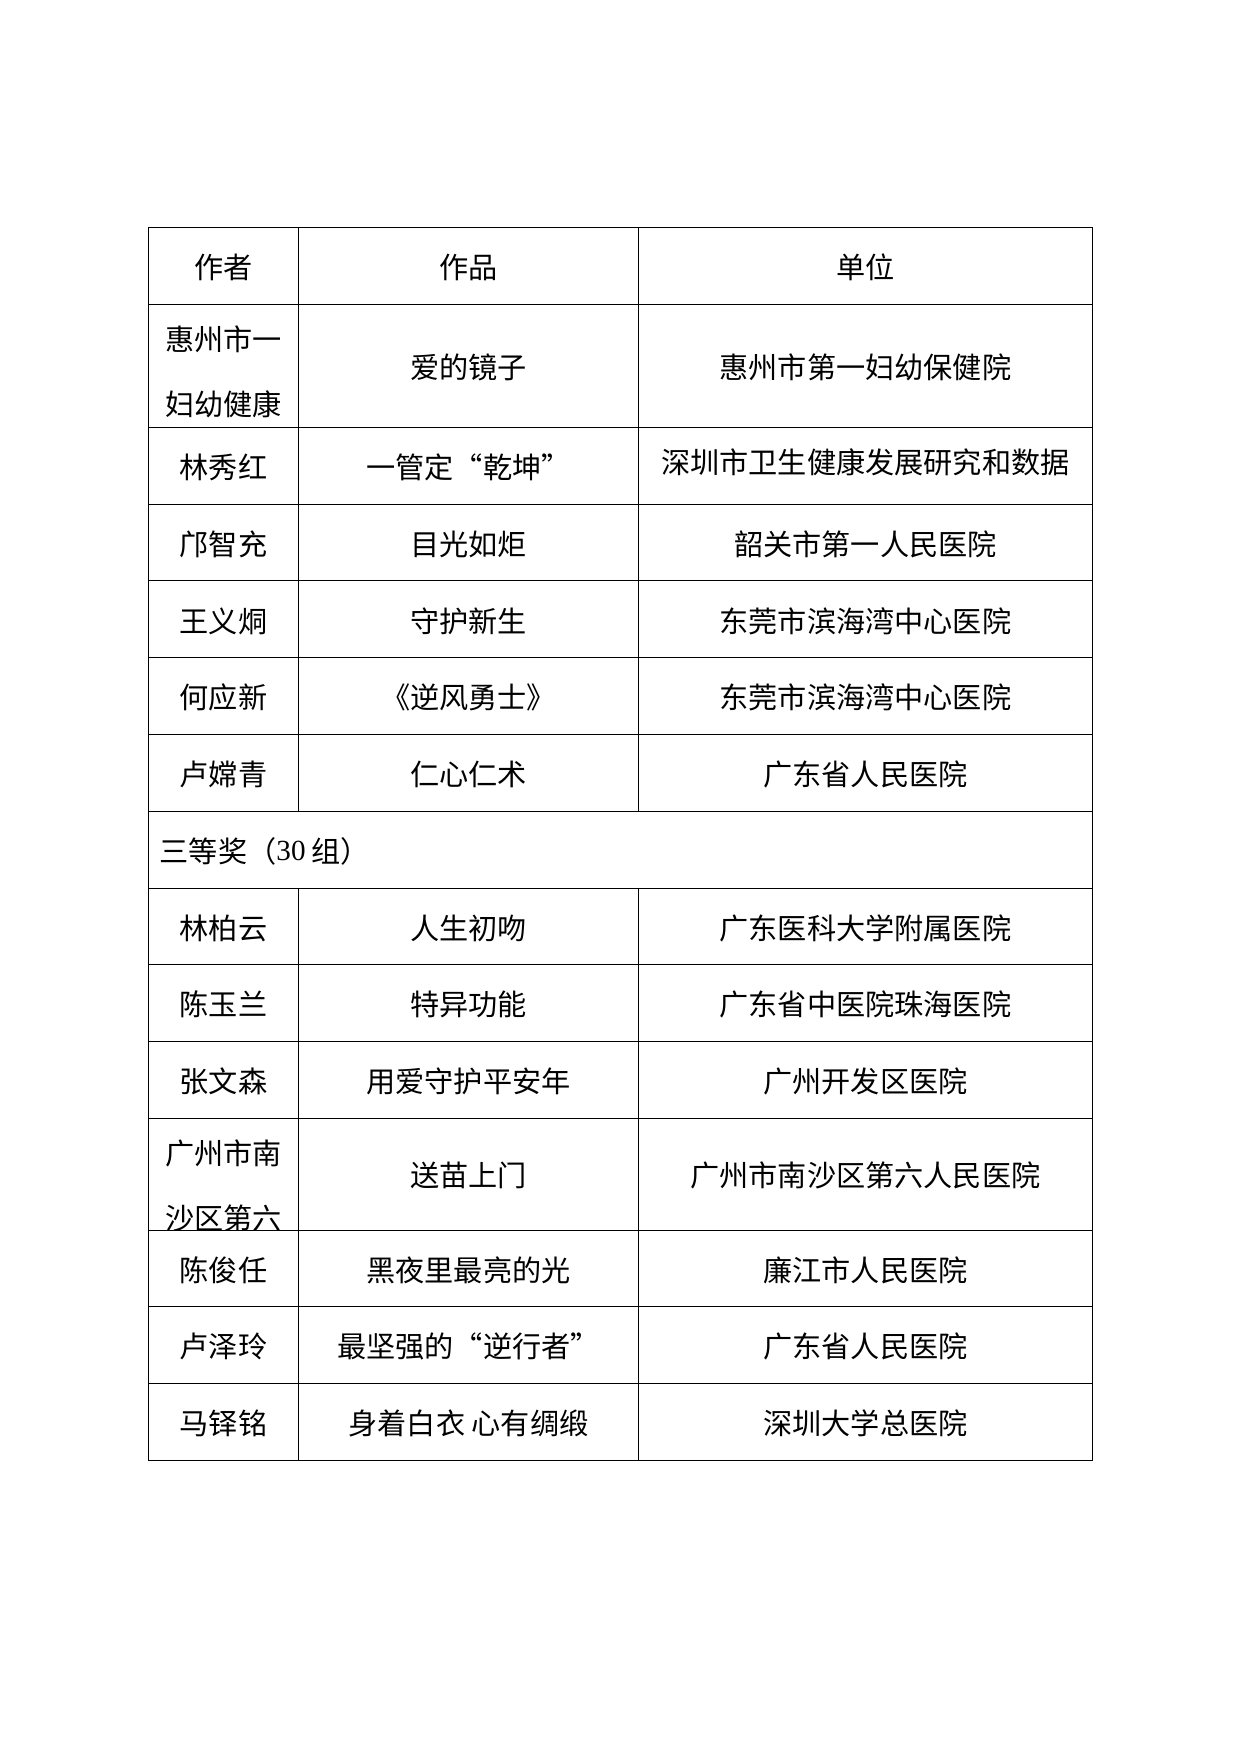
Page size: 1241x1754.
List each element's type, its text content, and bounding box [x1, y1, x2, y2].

table_cell 目光如炬 [299, 505, 638, 580]
table_cell 广州市南沙区第六人民医院 [149, 1119, 298, 1229]
table_cell 林柏云 [149, 889, 298, 964]
table_cell 用爱守护平安年 [299, 1042, 638, 1118]
table_cell 三等奖（30组） [149, 812, 1092, 887]
table_cell 廉江市人民医院 [639, 1231, 1092, 1306]
table_cell 王义烔 [149, 581, 298, 657]
table_cell 东莞市滨海湾中心医院 [639, 658, 1092, 734]
table_cell 惠州市一妇幼健康教育科 [149, 305, 298, 427]
table_cell 何应新 [149, 658, 298, 734]
table_cell 惠州市第一妇幼保健院 [639, 305, 1092, 427]
table_cell 邝智充 [149, 505, 298, 580]
table_cell 广东省人民医院 [639, 735, 1092, 811]
table_cell 林秀红 [149, 428, 298, 504]
table_cell 送苗上门 [299, 1119, 638, 1229]
table_cell 守护新生 [299, 581, 638, 657]
table_cell 身着白衣 心有绸缎 [299, 1384, 638, 1460]
table_cell 卢泽玲 [149, 1307, 298, 1383]
table_cell 特异功能 [299, 965, 638, 1041]
table_cell 人生初吻 [299, 889, 638, 964]
table_cell 韶关市第一人民医院 [639, 505, 1092, 580]
table_cell 马铎铭 [149, 1384, 298, 1460]
table_header 作者 [149, 228, 298, 304]
table_cell 黑夜里最亮的光 [299, 1231, 638, 1306]
table_cell 东莞市滨海湾中心医院 [639, 581, 1092, 657]
table_cell 《逆风勇士》 [299, 658, 638, 734]
table_cell 仁心仁术 [299, 735, 638, 811]
table_cell 张文森 [149, 1042, 298, 1118]
table_cell 卢嫦青 [149, 735, 298, 811]
table_cell 广州开发区医院 [639, 1042, 1092, 1118]
table_cell 广州市南沙区第六人民医院 [639, 1119, 1092, 1229]
table_cell 一管定“乾坤” [299, 428, 638, 504]
table_cell 广东医科大学附属医院 [639, 889, 1092, 964]
table_cell 广东省中医院珠海医院 [639, 965, 1092, 1041]
table_header 作品 [299, 228, 638, 304]
table_cell 陈俊任 [149, 1231, 298, 1306]
table_cell 爱的镜子 [299, 305, 638, 427]
table_cell 深圳市卫生健康发展研究和数据管理中心 [639, 428, 1092, 504]
table_cell 陈玉兰 [149, 965, 298, 1041]
table_cell 广东省人民医院 [639, 1307, 1092, 1383]
table_cell 深圳大学总医院 [639, 1384, 1092, 1460]
table_header 单位 [639, 228, 1092, 304]
table_cell 最坚强的“逆行者” [299, 1307, 638, 1383]
